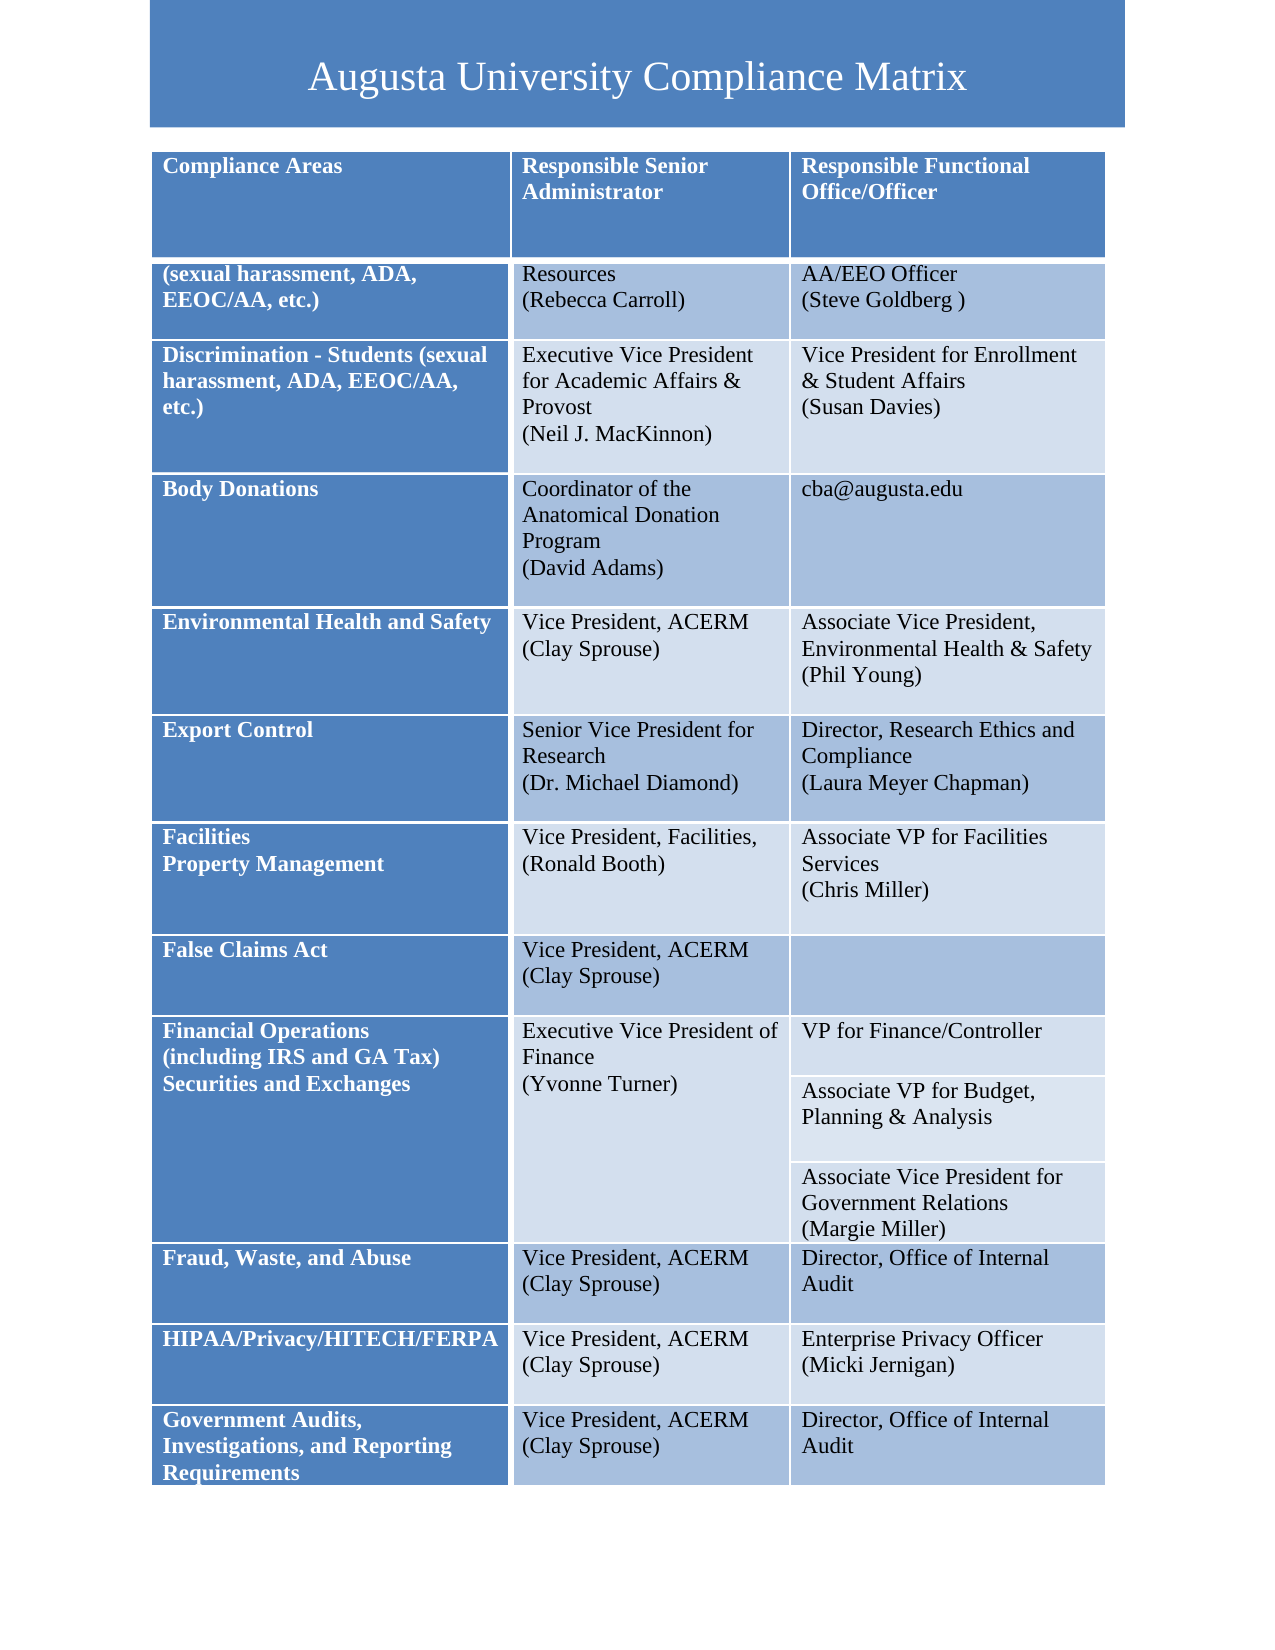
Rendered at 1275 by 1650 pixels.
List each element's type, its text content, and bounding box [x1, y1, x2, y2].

table_cell [791, 936, 1105, 1015]
table_cell Director, Office of Internal Audit [791, 1406, 1105, 1485]
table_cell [152, 264, 508, 339]
table_cell Director, Office of Internal Audit [791, 1244, 1105, 1323]
table_cell VP for Finance/Controller [791, 1017, 1105, 1074]
table_cell Director, Research Ethics and Compliance (Laura Meyer Chapman) [791, 716, 1105, 821]
table_cell Fraud, Waste, and Abuse [152, 1244, 508, 1323]
table_cell Executive Vice President for Academic Affairs & Provost (Neil J. MacKinnon) [514, 341, 789, 472]
table_cell Associate Vice President, Environmental Health & Safety (Phil Young) [791, 609, 1105, 714]
table_cell False Claims Act [152, 936, 508, 1015]
table_cell Vice President, ACERM (Clay Sprouse) [514, 1406, 789, 1485]
table_cell Executive Vice President of Finance (Yvonne Turner) [514, 1017, 789, 1242]
table_cell Associate VP for Facilities Services (Chris Miller) [791, 824, 1105, 934]
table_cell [791, 264, 1105, 339]
table_cell Coordinator of the Anatomical Donation Program (David Adams) [514, 475, 789, 606]
table_header Compliance Areas [152, 152, 510, 257]
table_cell Enterprise Privacy Officer (Micki Jernigan) [791, 1325, 1105, 1404]
table_cell Export Control [152, 716, 508, 821]
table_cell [514, 264, 789, 339]
table_cell Vice President, Facilities, (Ronald Booth) [514, 824, 789, 934]
table_cell Environmental Health and Safety [152, 609, 508, 714]
table_cell Vice President, ACERM (Clay Sprouse) [514, 609, 789, 714]
table_cell Associate Vice President for Government Relations (Margie Miller) [791, 1163, 1105, 1242]
table_cell Vice President, ACERM (Clay Sprouse) [514, 1244, 789, 1323]
table_header Responsible Functional Office/Officer [791, 152, 1105, 257]
table_cell Body Donations [152, 475, 508, 606]
table_cell Facilities Property Management [152, 824, 508, 934]
table_cell Vice President, ACERM (Clay Sprouse) [514, 936, 789, 1015]
table_cell Financial Operations (including IRS and GA Tax) Securities and Exchanges [152, 1017, 508, 1242]
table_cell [152, 1406, 508, 1485]
table_cell Associate VP for Budget, Planning & Analysis [791, 1077, 1105, 1161]
table_cell Vice President, ACERM (Clay Sprouse) [514, 1325, 789, 1404]
table_cell cba@augusta.edu [791, 475, 1105, 606]
table_cell Vice President for Enrollment & Student Affairs (Susan Davies) [791, 341, 1105, 472]
table_header Responsible Senior Administrator [512, 152, 789, 257]
table_cell Discrimination - Students (sexual harassment, ADA, EEOC/AA, etc.) [152, 341, 508, 472]
table_cell Senior Vice President for Research (Dr. Michael Diamond) [514, 716, 789, 821]
table_cell HIPAA/Privacy/HITECH/FERPA [152, 1325, 508, 1404]
